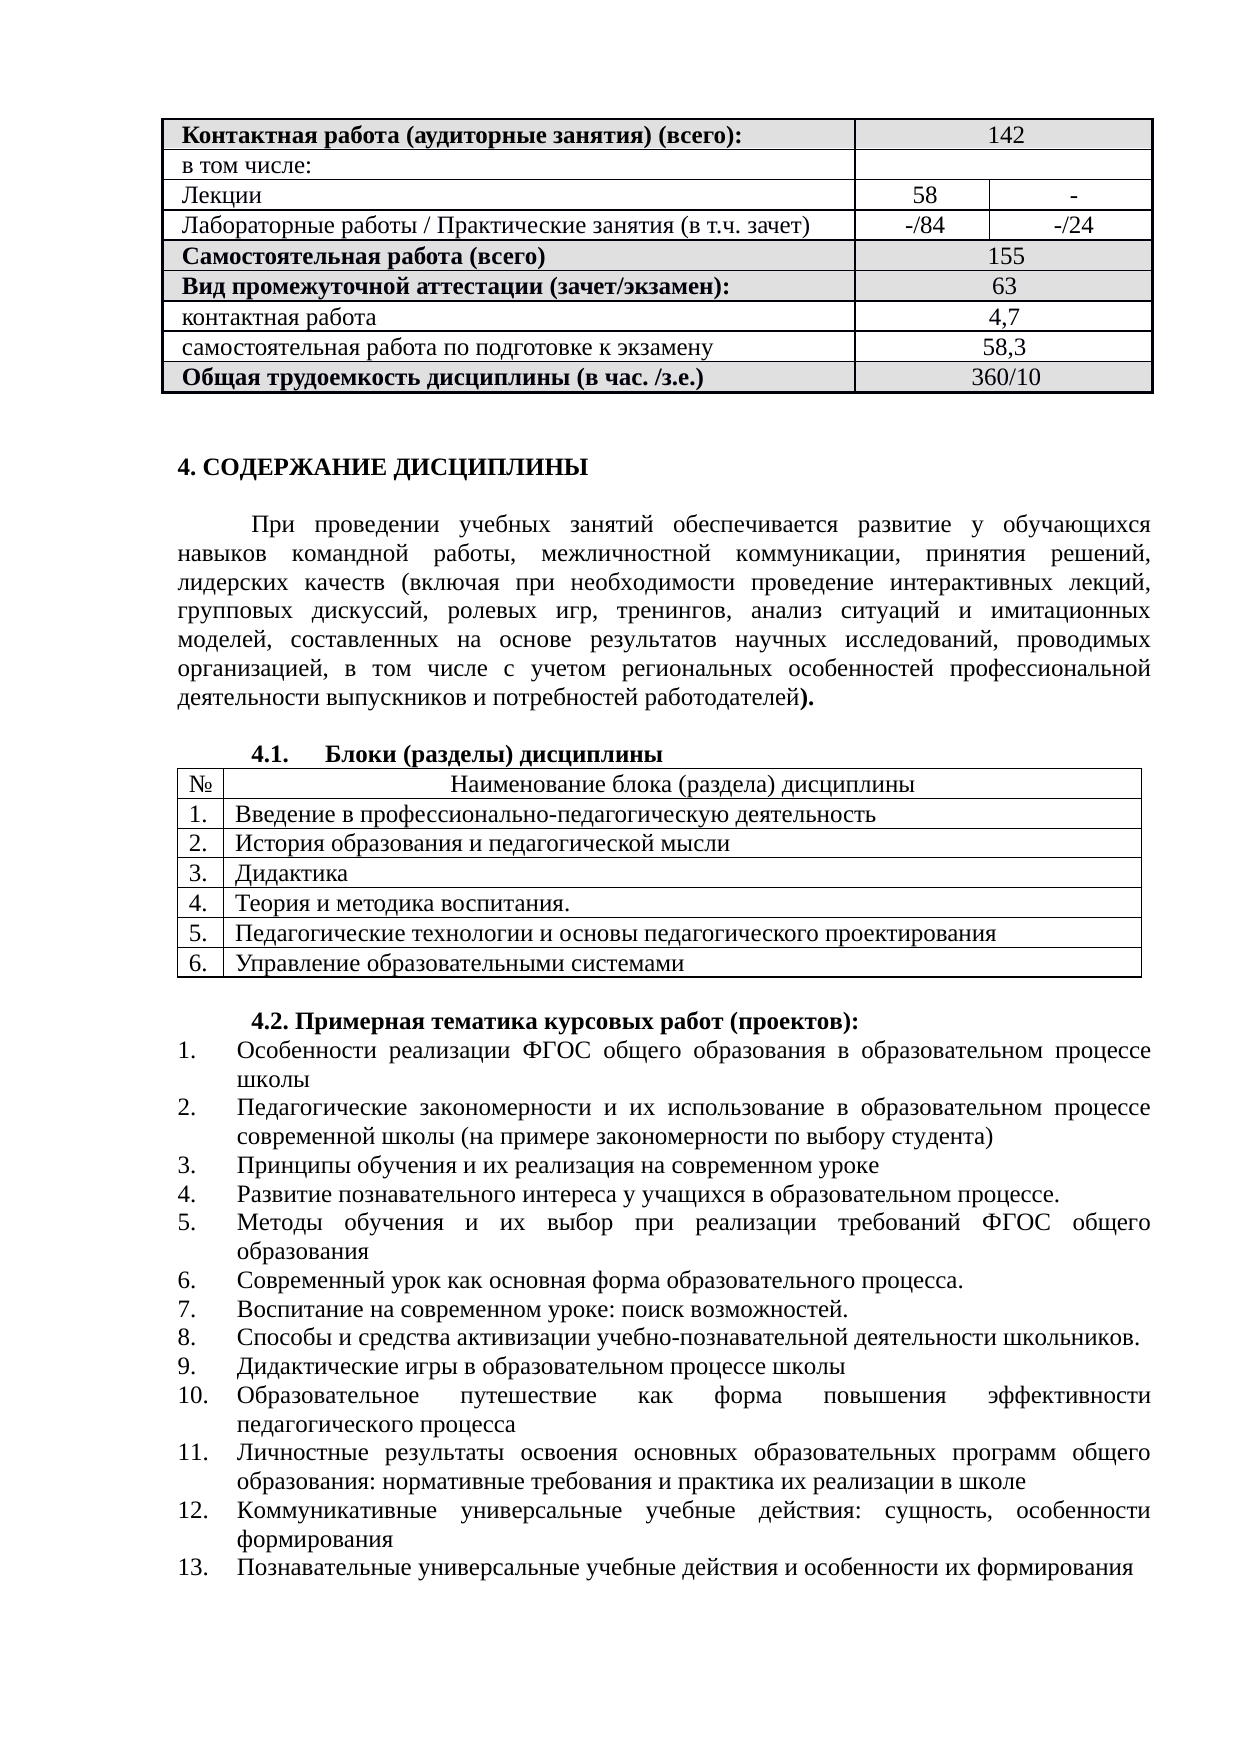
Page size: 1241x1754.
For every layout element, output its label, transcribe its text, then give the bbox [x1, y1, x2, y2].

table_cell 4,7 [856, 302, 1151, 330]
table_cell Лекции [164, 180, 854, 209]
list Особенности реализации ФГОС общего образования в образовательном процессе школы [177, 1035, 1152, 1092]
table_cell [178, 858, 223, 887]
table_cell [856, 150, 1151, 179]
table_cell 63 [856, 271, 1151, 300]
list Современный урок как основная форма образовательного процесса. [177, 1265, 1152, 1294]
table_cell 155 [856, 241, 1151, 270]
table_cell Педагогические технологии и основы педагогического проектирования [224, 918, 1141, 947]
text При проведении учебных занятий обеспечивается развитие у обучающихся навыков командной работы, межличностной коммуникации, принятия решений, лидерских качеств (включая при необходимости проведение интерактивных лекций, групповых дискуссий, ролевых игр, тренингов, анализ ситуаций и имитационных моделей, составленных на основе результатов научных исследований, проводимых организацией, в том числе с учетом региональных особенностей профессиональной деятельности выпускников и потребностей работодателей). [177, 509, 1152, 710]
table_cell [178, 948, 223, 976]
table_cell 58 [856, 180, 989, 209]
table_cell Общая трудоемкость дисциплины (в час. /з.е.) [164, 362, 854, 391]
table_cell Введение в профессионально-педагогическую деятельность [224, 799, 1141, 827]
list Принципы обучения и их реализация на современном уроке [177, 1150, 1152, 1179]
table_cell [178, 799, 223, 827]
table_cell Дидактика [224, 858, 1141, 887]
table_cell -/84 [856, 211, 989, 239]
table_cell - [990, 180, 1151, 209]
list Познавательные универсальные учебные действия и особенности их формирования [177, 1552, 1152, 1581]
table_cell [178, 918, 223, 947]
list Педагогические закономерности и их использование в образовательном процессе современной школы (на примере закономерности по выбору студента) [177, 1092, 1152, 1150]
table_cell Теория и методика воспитания. [224, 888, 1141, 917]
table_cell Лабораторные работы / Практические занятия (в т.ч. зачет) [164, 211, 854, 239]
table_cell самостоятельная работа по подготовке к экзамену [164, 332, 854, 361]
list Личностные результаты освоения основных образовательных программ общего образования: нормативные требования и практика их реализации в школе [177, 1437, 1152, 1495]
table_cell -/24 [990, 211, 1151, 239]
table_cell [178, 829, 223, 857]
text 4.2. Примерная тематика курсовых работ (проектов): [177, 1006, 1152, 1035]
table_header № [178, 769, 223, 798]
table_cell 58,3 [856, 332, 1151, 361]
list Коммуникативные универсальные учебные действия: сущность, особенности формирования [177, 1495, 1152, 1552]
text 4. СОДЕРЖАНИЕ ДИСЦИПЛИНЫ [177, 452, 1152, 480]
table_cell История образования и педагогической мысли [224, 829, 1141, 857]
list Способы и средства активизации учебно-познавательной деятельности школьников. [177, 1322, 1152, 1351]
table_cell Вид промежуточной аттестации (зачет/экзамен): [164, 271, 854, 300]
list Образовательное путешествие как форма повышения эффективности педагогического процесса [177, 1380, 1152, 1437]
table_cell Контактная работа (аудиторные занятия) (всего): [164, 120, 854, 148]
table_header Наименование блока (раздела) дисциплины [224, 769, 1141, 798]
list Блоки (разделы) дисциплины [251, 739, 1152, 768]
list Методы обучения и их выбор при реализации требований ФГОС общего образования [177, 1207, 1152, 1265]
table_cell в том числе: [164, 150, 854, 179]
table_cell 142 [856, 120, 1151, 148]
list Воспитание на современном уроке: поиск возможностей. [177, 1294, 1152, 1322]
table_cell контактная работа [164, 302, 854, 330]
table_cell Самостоятельная работа (всего) [164, 241, 854, 270]
table_cell 360/10 [856, 362, 1151, 391]
table_cell [178, 888, 223, 917]
table_cell Управление образовательными системами [224, 948, 1141, 976]
list Развитие познавательного интереса у учащихся в образовательном процессе. [177, 1179, 1152, 1207]
list Дидактические игры в образовательном процессе школы [177, 1351, 1152, 1380]
